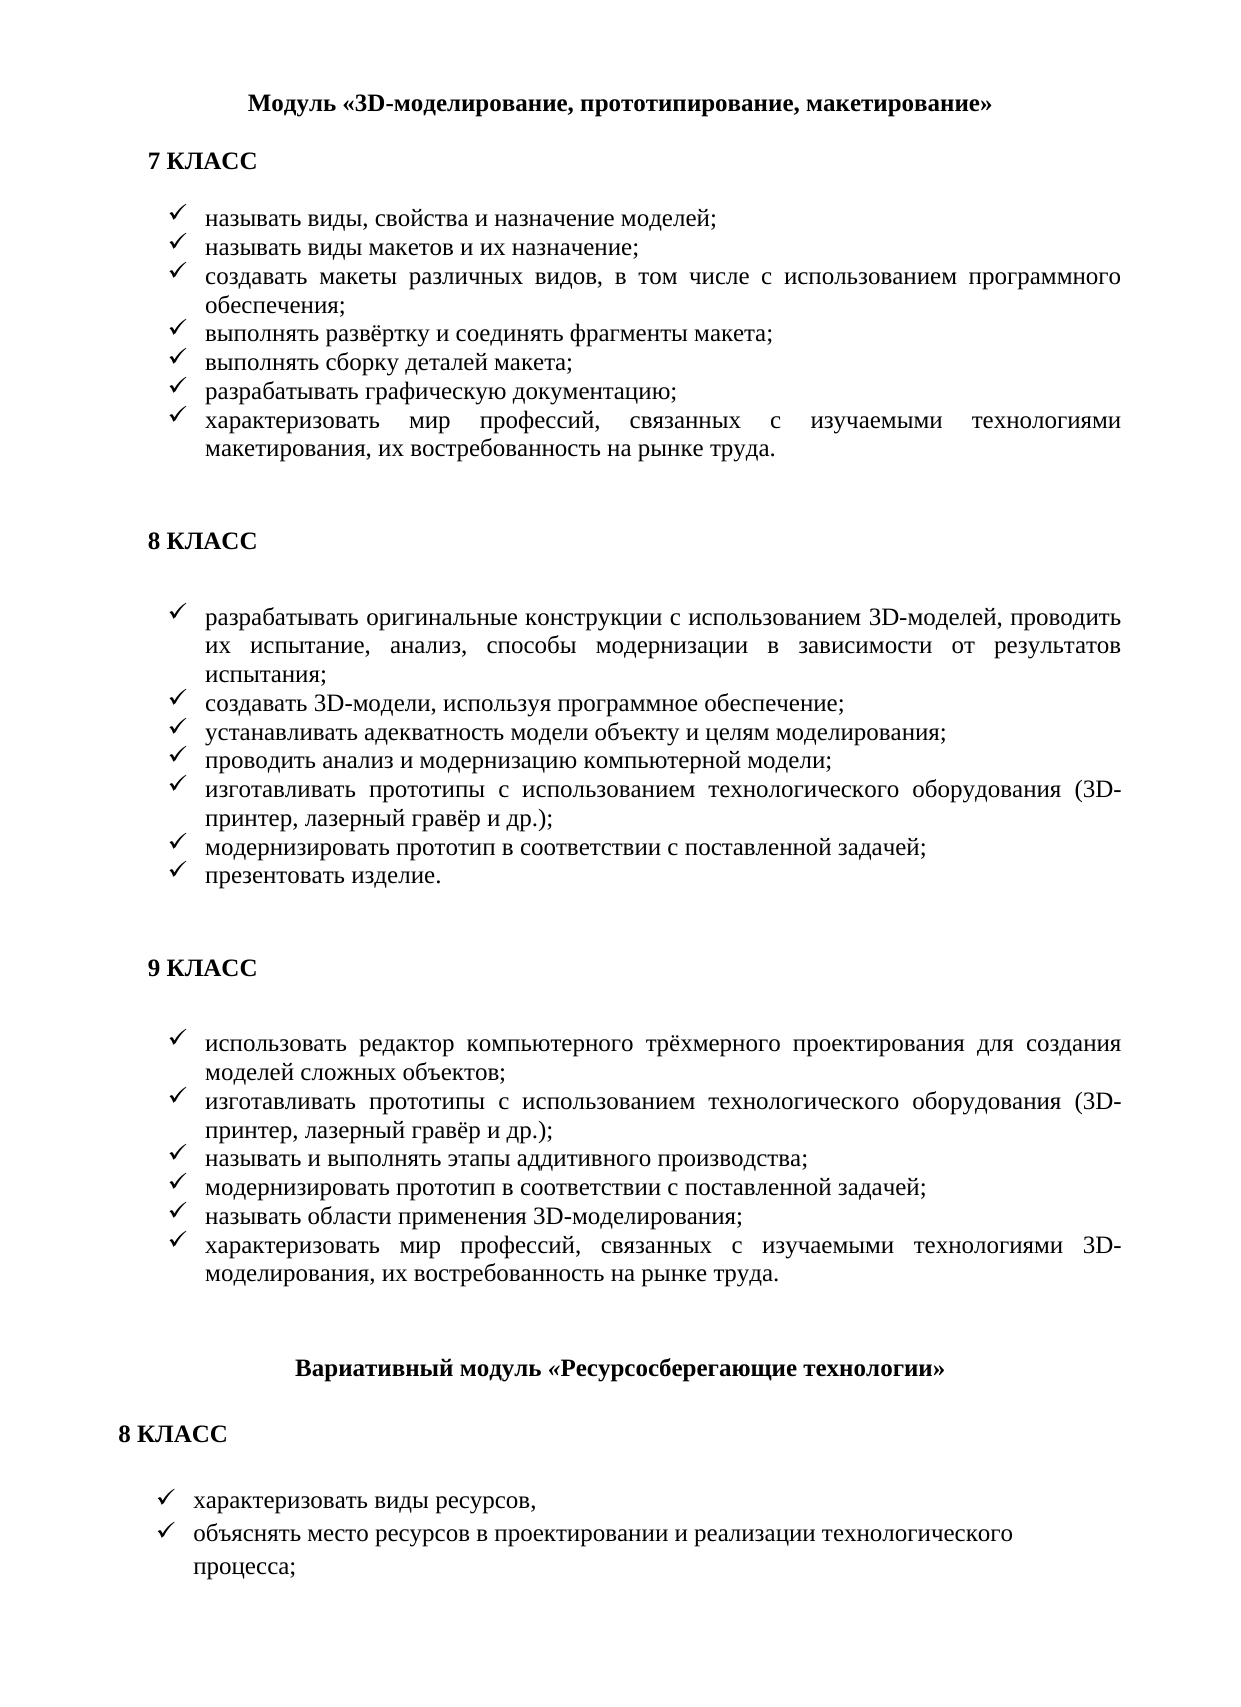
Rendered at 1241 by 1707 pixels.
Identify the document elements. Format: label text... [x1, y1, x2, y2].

list характеризовать виды ресурсов, [156, 1485, 1122, 1514]
list изготавливать прототипы с использованием технологического оборудования (3D-принтер, лазерный гравёр и др.); [167, 774, 1122, 832]
list называть области применения 3D-моделирования; [167, 1201, 1122, 1230]
list выполнять развёртку и соединять фрагменты макета; [167, 318, 1122, 347]
list создавать 3D-модели, используя программное обеспечение; [167, 688, 1122, 717]
text 9 КЛАСС [118, 953, 1122, 982]
list модернизировать прототип в соответствии с поставленной задачей; [167, 1172, 1122, 1201]
text 8 КЛАСС [118, 526, 1122, 555]
list устанавливать адекватность модели объекту и целям моделирования; [167, 717, 1122, 745]
text Вариативный модуль «Ресурсосберегающие технологии» [118, 1353, 1122, 1382]
list называть и выполнять этапы аддитивного производства; [167, 1143, 1122, 1172]
list объяснять место ресурсов в проектировании и реализации технологического процесса; [156, 1518, 1122, 1580]
list называть виды макетов и их назначение; [167, 232, 1122, 261]
list модернизировать прототип в соответствии с поставленной задачей; [167, 832, 1122, 860]
list презентовать изделие. [167, 860, 1122, 889]
list создавать макеты различных видов, в том числе с использованием программного обеспечения; [167, 261, 1122, 318]
list использовать редактор компьютерного трёхмерного проектирования для создания моделей сложных объектов; [167, 1028, 1122, 1086]
list разрабатывать оригинальные конструкции с использованием 3D-моделей, проводить их испытание, анализ, способы модернизации в зависимости от результатов испытания; [167, 602, 1122, 688]
list разрабатывать графическую документацию; [167, 376, 1122, 405]
list называть виды, свойства и назначение моделей; [167, 203, 1122, 232]
list проводить анализ и модернизацию компьютерной модели; [167, 745, 1122, 774]
text 8 КЛАСС [118, 1419, 1122, 1448]
text Модуль «3D-моделирование, прототипирование, макетирование» [118, 88, 1122, 117]
list изготавливать прототипы с использованием технологического оборудования (3D-принтер, лазерный гравёр и др.); [167, 1086, 1122, 1143]
list характеризовать мир профессий, связанных с изучаемыми технологиями макетирования, их востребованность на рынке труда. [167, 405, 1122, 462]
list выполнять сборку деталей макета; [167, 347, 1122, 376]
list характеризовать мир профессий, связанных с изучаемыми технологиями 3D-моделирования, их востребованность на рынке труда. [167, 1230, 1122, 1287]
text 7 КЛАСС [118, 146, 1122, 175]
